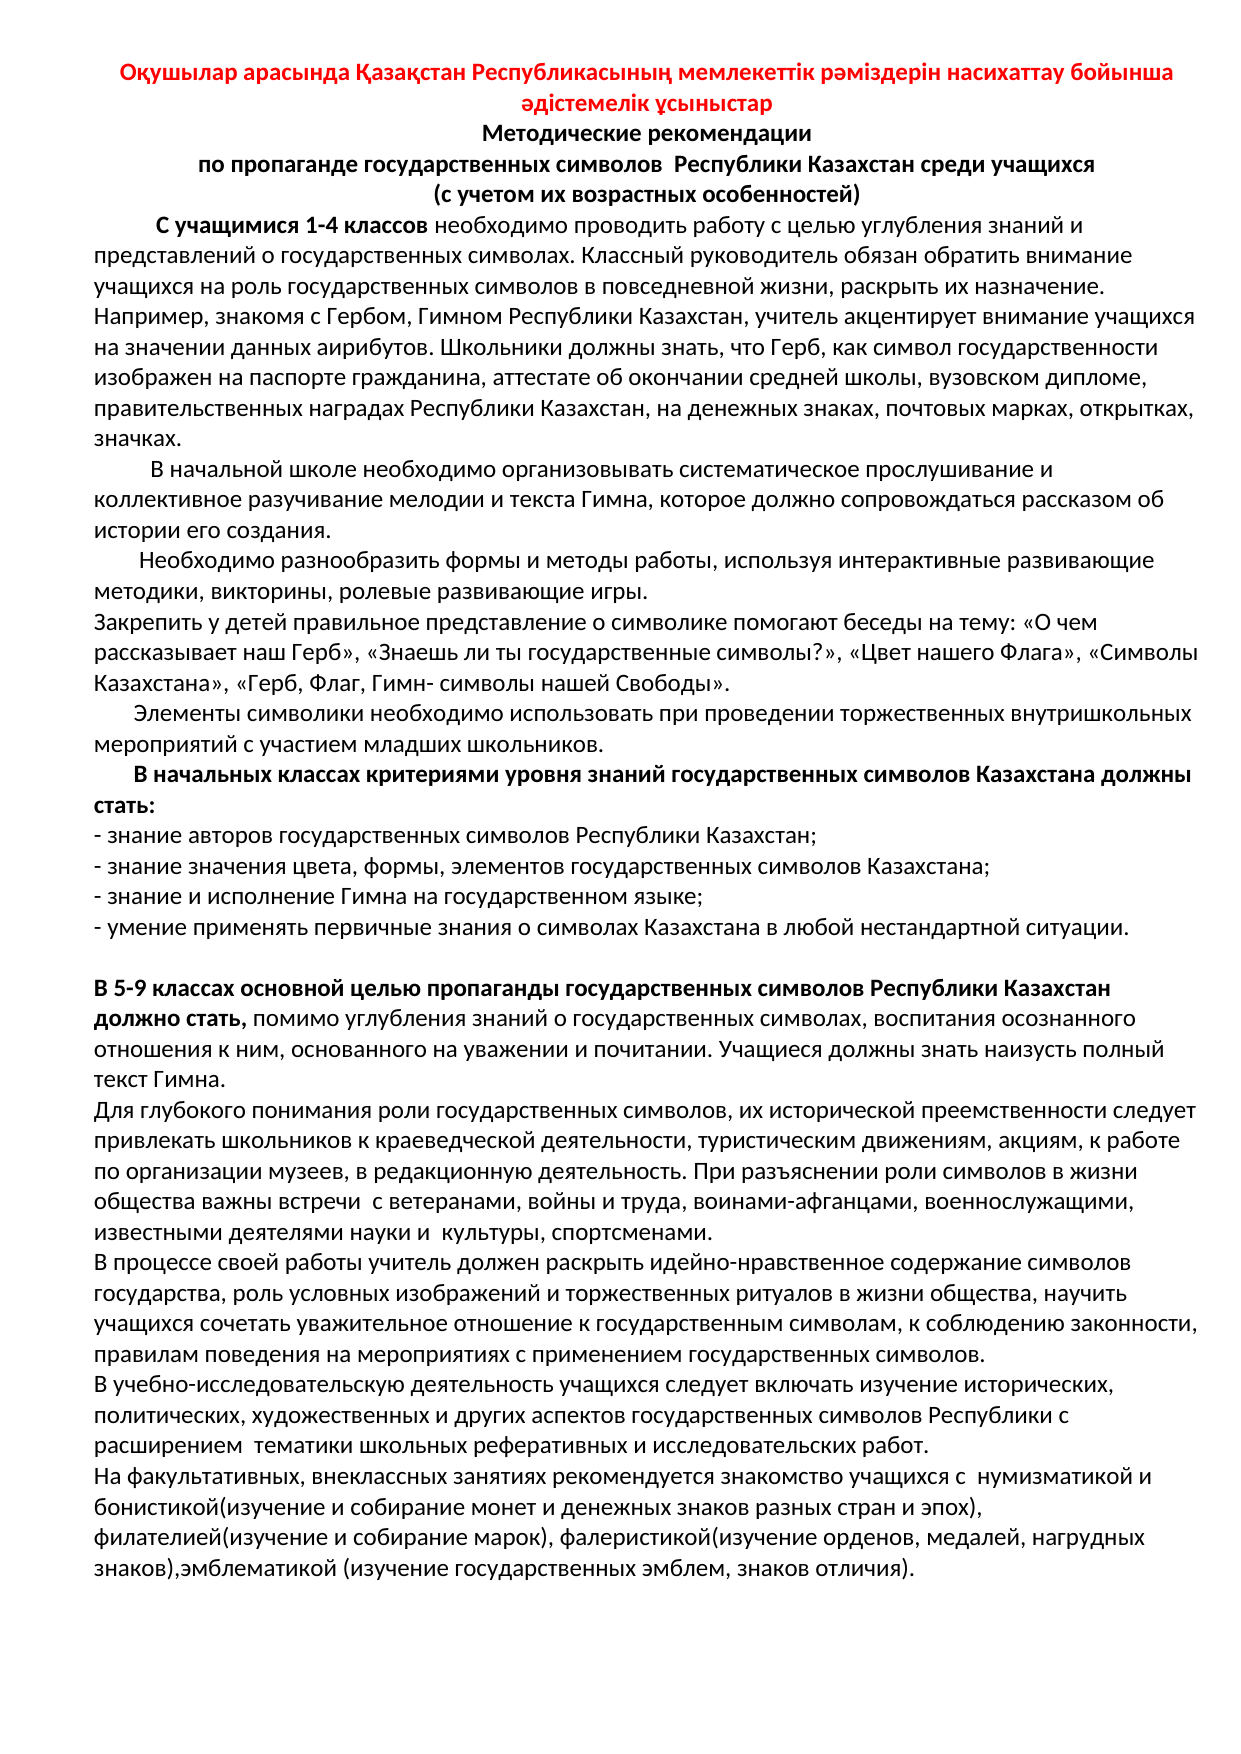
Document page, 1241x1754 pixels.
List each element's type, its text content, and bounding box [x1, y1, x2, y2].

text В учебно-исследовательскую деятельность учащихся следует включать изучение исторических, политических, художественных и других аспектов государственных символов Республики с расширением тематики школьных реферативных и исследовательских работ. [94, 1369, 1200, 1460]
text Методические рекомендации [94, 117, 1200, 148]
text - умение применять первичные знания о символах Казахстана в любой нестандартной ситуации. [94, 911, 1200, 941]
text В 5-9 классах основной целью пропаганды государственных символов Республики Казахстан должно стать, помимо углубления знаний о государственных символах, воспитания осознанного отношения к ним, основанного на уважении и почитании. Учащиеся должны знать наизусть полный текст Гимна. [94, 972, 1200, 1094]
text В процессе своей работы учитель должен раскрыть идейно-нравственное содержание символов государства, роль условных изображений и торжественных ритуалов в жизни общества, научить учащихся сочетать уважительное отношение к государственным символам, к соблюдению законности, правилам поведения на мероприятиях с применением государственных символов. [94, 1247, 1200, 1369]
text Оқушылар арасында Қазақстан Республикасының мемлекеттік рәміздерін насихаттау бойынша әдістемелік ұсыныстар [94, 56, 1200, 117]
text (с учетом их возрастных особенностей) [94, 178, 1200, 209]
text Закрепить у детей правильное представление о символике помогают беседы на тему: «О чем рассказывает наш Герб», «Знаешь ли ты государственные символы?», «Цвет нашего Флага», «Символы Казахстана», «Герб, Флаг, Гимн- символы нашей Свободы». [94, 606, 1200, 697]
text - знание значения цвета, формы, элементов государственных символов Казахстана; [94, 850, 1200, 880]
text по пропаганде государственных символов Республики Казахстан среди учащихся [94, 148, 1200, 178]
text В начальных классах критериями уровня знаний государственных символов Казахстана должны стать: [94, 758, 1200, 819]
text С учащимися 1-4 классов необходимо проводить работу с целью углубления знаний и представлений о государственных символах. Классный руководитель обязан обратить внимание учащихся на роль государственных символов в повседневной жизни, раскрыть их назначение. Например, знакомя с Гербом, Гимном Республики Казахстан, учитель акцентирует внимание учащихся на значении данных аирибутов. Школьники должны знать, что Герб, как символ государственности изображен на паспорте гражданина, аттестате об окончании средней школы, вузовском дипломе, правительственных наградах Республики Казахстан, на денежных знаках, почтовых марках, открытках, значках. [94, 209, 1200, 453]
text В начальной школе необходимо организовывать систематическое прослушивание и коллективное разучивание мелодии и текста Гимна, которое должно сопровождаться рассказом об истории его создания. [94, 453, 1200, 544]
text Для глубокого понимания роли государственных символов, их исторической преемственности следует привлекать школьников к краеведческой деятельности, туристическим движениям, акциям, к работе по организации музеев, в редакционную деятельность. При разъяснении роли символов в жизни общества важны встречи с ветеранами, войны и труда, воинами-афганцами, военнослужащими, известными деятелями науки и культуры, спортсменами. [94, 1094, 1200, 1247]
text - знание и исполнение Гимна на государственном языке; [94, 880, 1200, 911]
text На факультативных, внеклассных занятиях рекомендуется знакомство учащихся с нумизматикой и бонистикой(изучение и собирание монет и денежных знаков разных стран и эпох), филателией(изучение и собирание марок), фалеристикой(изучение орденов, медалей, нагрудных знаков),эмблематикой (изучение государственных эмблем, знаков отличия). [94, 1460, 1200, 1582]
text Необходимо разнообразить формы и методы работы, используя интерактивные развивающие методики, викторины, ролевые развивающие игры. [94, 544, 1200, 606]
text - знание авторов государственных символов Республики Казахстан; [94, 819, 1200, 850]
text Элементы символики необходимо использовать при проведении торжественных внутришкольных мероприятий с участием младших школьников. [94, 697, 1200, 758]
